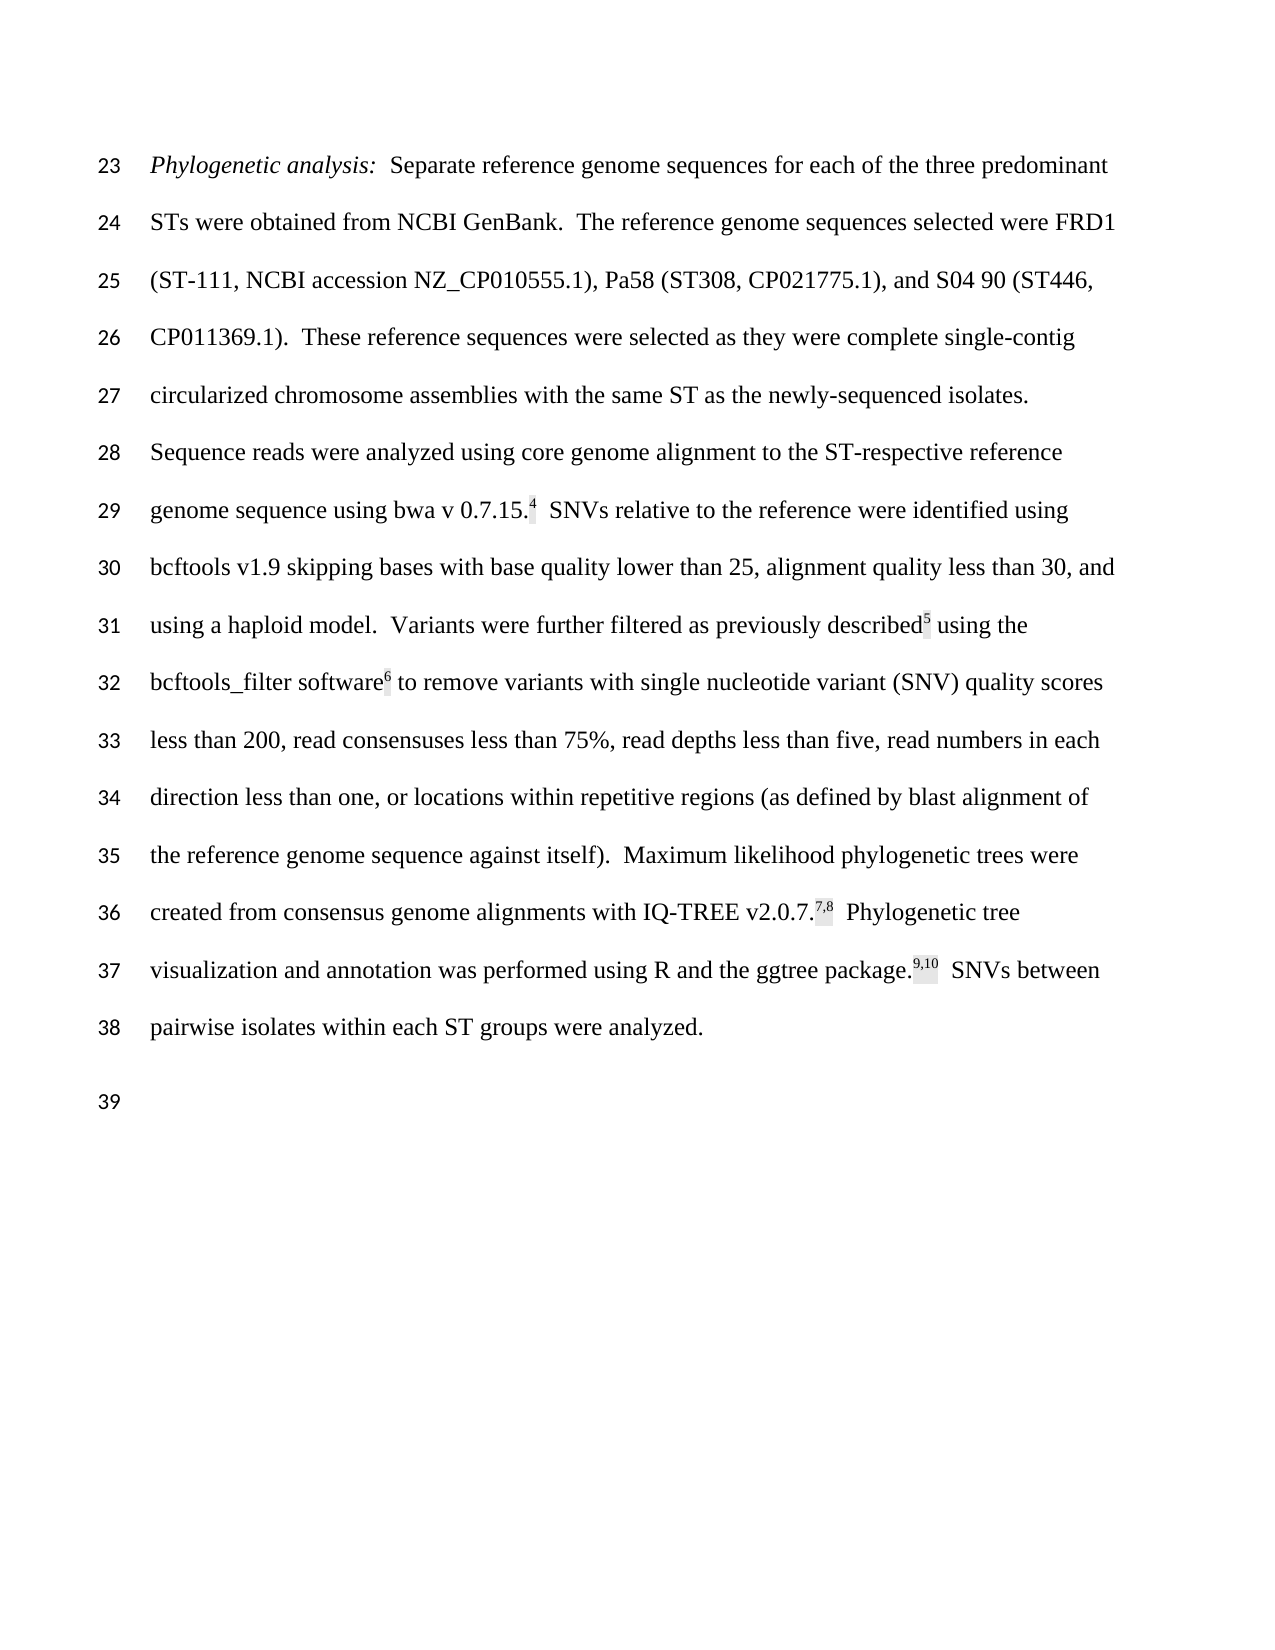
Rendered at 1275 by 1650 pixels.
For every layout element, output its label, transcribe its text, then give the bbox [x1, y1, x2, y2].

text Phylogenetic analysis: Separate reference genome sequences for each of the three predominant STs were obtained from NCBI GenBank. The reference genome sequences selected were FRD1 (ST-111, NCBI accession NZ_CP010555.1), Pa58 (ST308, CP021775.1), and S04 90 (ST446, CP011369.1). These reference sequences were selected as they were complete single-contig circularized chromosome assemblies with the same ST as the newly-sequenced isolates. Sequence reads were analyzed using core genome alignment to the ST-respective reference genome sequence using bwa v 0.7.15.4 SNVs relative to the reference were identified using bcftools v1.9 skipping bases with base quality lower than 25, alignment quality less than 30, and using a haploid model. Variants were further filtered as previously described5 using the bcftools_filter software6 to remove variants with single nucleotide variant (SNV) quality scores less than 200, read consensuses less than 75%, read depths less than five, read numbers in each direction less than one, or locations within repetitive regions (as defined by blast alignment of the reference genome sequence against itself). Maximum likelihood phylogenetic trees were created from consensus genome alignments with IQ-TREE v2.0.7.7,8 Phylogenetic tree visualization and annotation was performed using R and the ggtree package.9,10 SNVs between pairwise isolates within each ST groups were analyzed. [150, 150, 1125, 1041]
